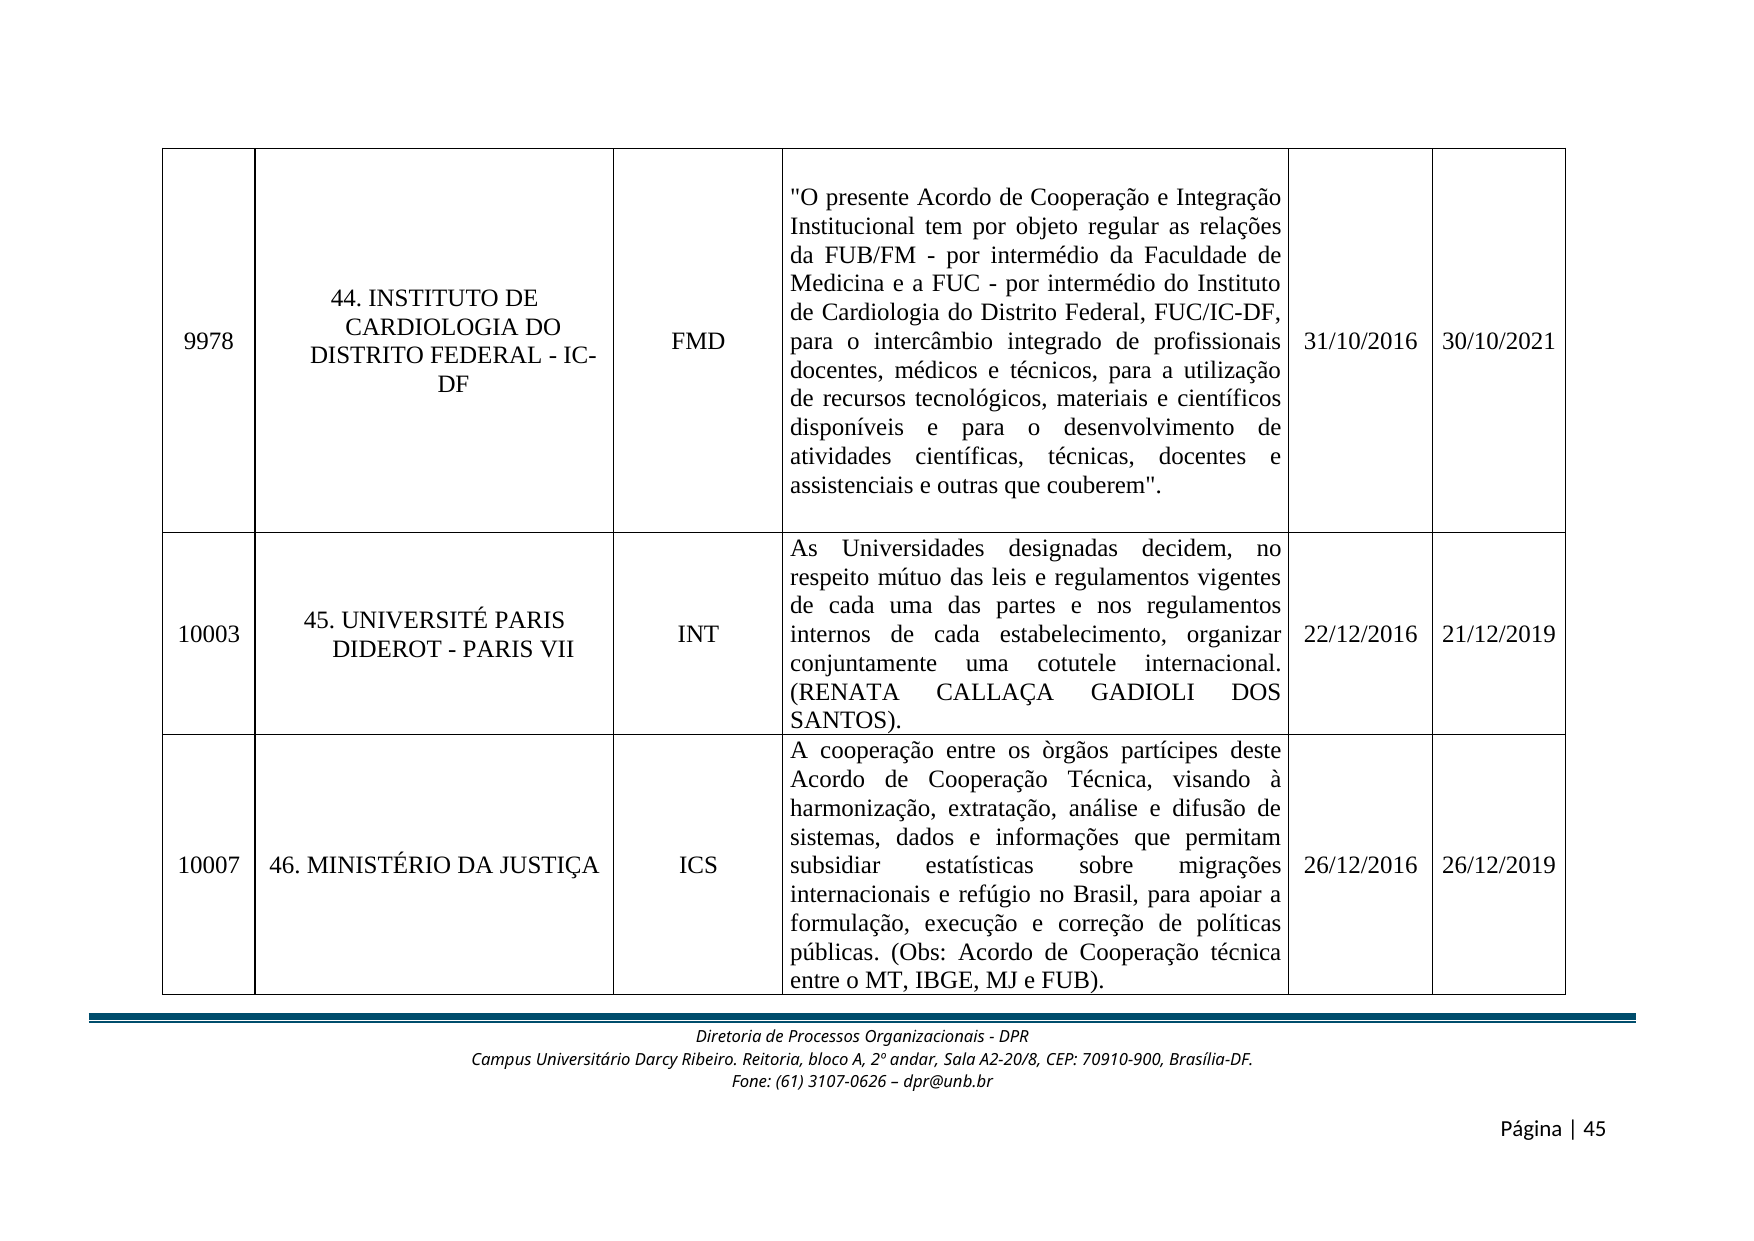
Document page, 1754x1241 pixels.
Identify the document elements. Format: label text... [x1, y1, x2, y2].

table_cell 26/12/2016 [1289, 735, 1432, 994]
table_cell MINISTÉRIO DA JUSTIÇA [256, 735, 613, 994]
table_cell 31/10/2016 [1289, 149, 1432, 532]
table_cell 9978 [163, 149, 254, 532]
table_cell ICS [614, 735, 782, 994]
table_cell INSTITUTO DE CARDIOLOGIA DO DISTRITO FEDERAL - IC-DF [256, 149, 613, 532]
table_cell FMD [614, 149, 782, 532]
table_cell 10003 [163, 533, 254, 734]
table_cell 21/12/2019 [1433, 533, 1565, 734]
table_cell UNIVERSITÉ PARIS DIDEROT - PARIS VII [256, 533, 613, 734]
table_cell A cooperação entre os òrgãos partícipes deste Acordo de Cooperação Técnica, visando à harmonização, extratação, análise e difusão de sistemas, dados e informações que permitam subsidiar estatísticas sobre migrações internacionais e refúgio no Brasil, para apoiar a formulação, execução e correção de políticas públicas. (Obs: Acordo de Cooperação técnica entre o MT, IBGE, MJ e FUB). [783, 735, 1288, 994]
table_cell 26/12/2019 [1433, 735, 1565, 994]
table_cell "O presente Acordo de Cooperação e Integração Institucional tem por objeto regular as relações da FUB/FM - por intermédio da Faculdade de Medicina e a FUC - por intermédio do Instituto de Cardiologia do Distrito Federal, FUC/IC-DF, para o intercâmbio integrado de profissionais docentes, médicos e técnicos, para a utilização de recursos tecnológicos, materiais e científicos disponíveis e para o desenvolvimento de atividades científicas, técnicas, docentes e assistenciais e outras que couberem". [783, 149, 1288, 532]
table_cell As Universidades designadas decidem, no respeito mútuo das leis e regulamentos vigentes de cada uma das partes e nos regulamentos internos de cada estabelecimento, organizar conjuntamente uma cotutele internacional. (RENATA CALLAÇA GADIOLI DOS SANTOS). [783, 533, 1288, 734]
table_cell 22/12/2016 [1289, 533, 1432, 734]
table_cell 30/10/2021 [1433, 149, 1565, 532]
table_cell INT [614, 533, 782, 734]
table_cell 10007 [163, 735, 254, 994]
